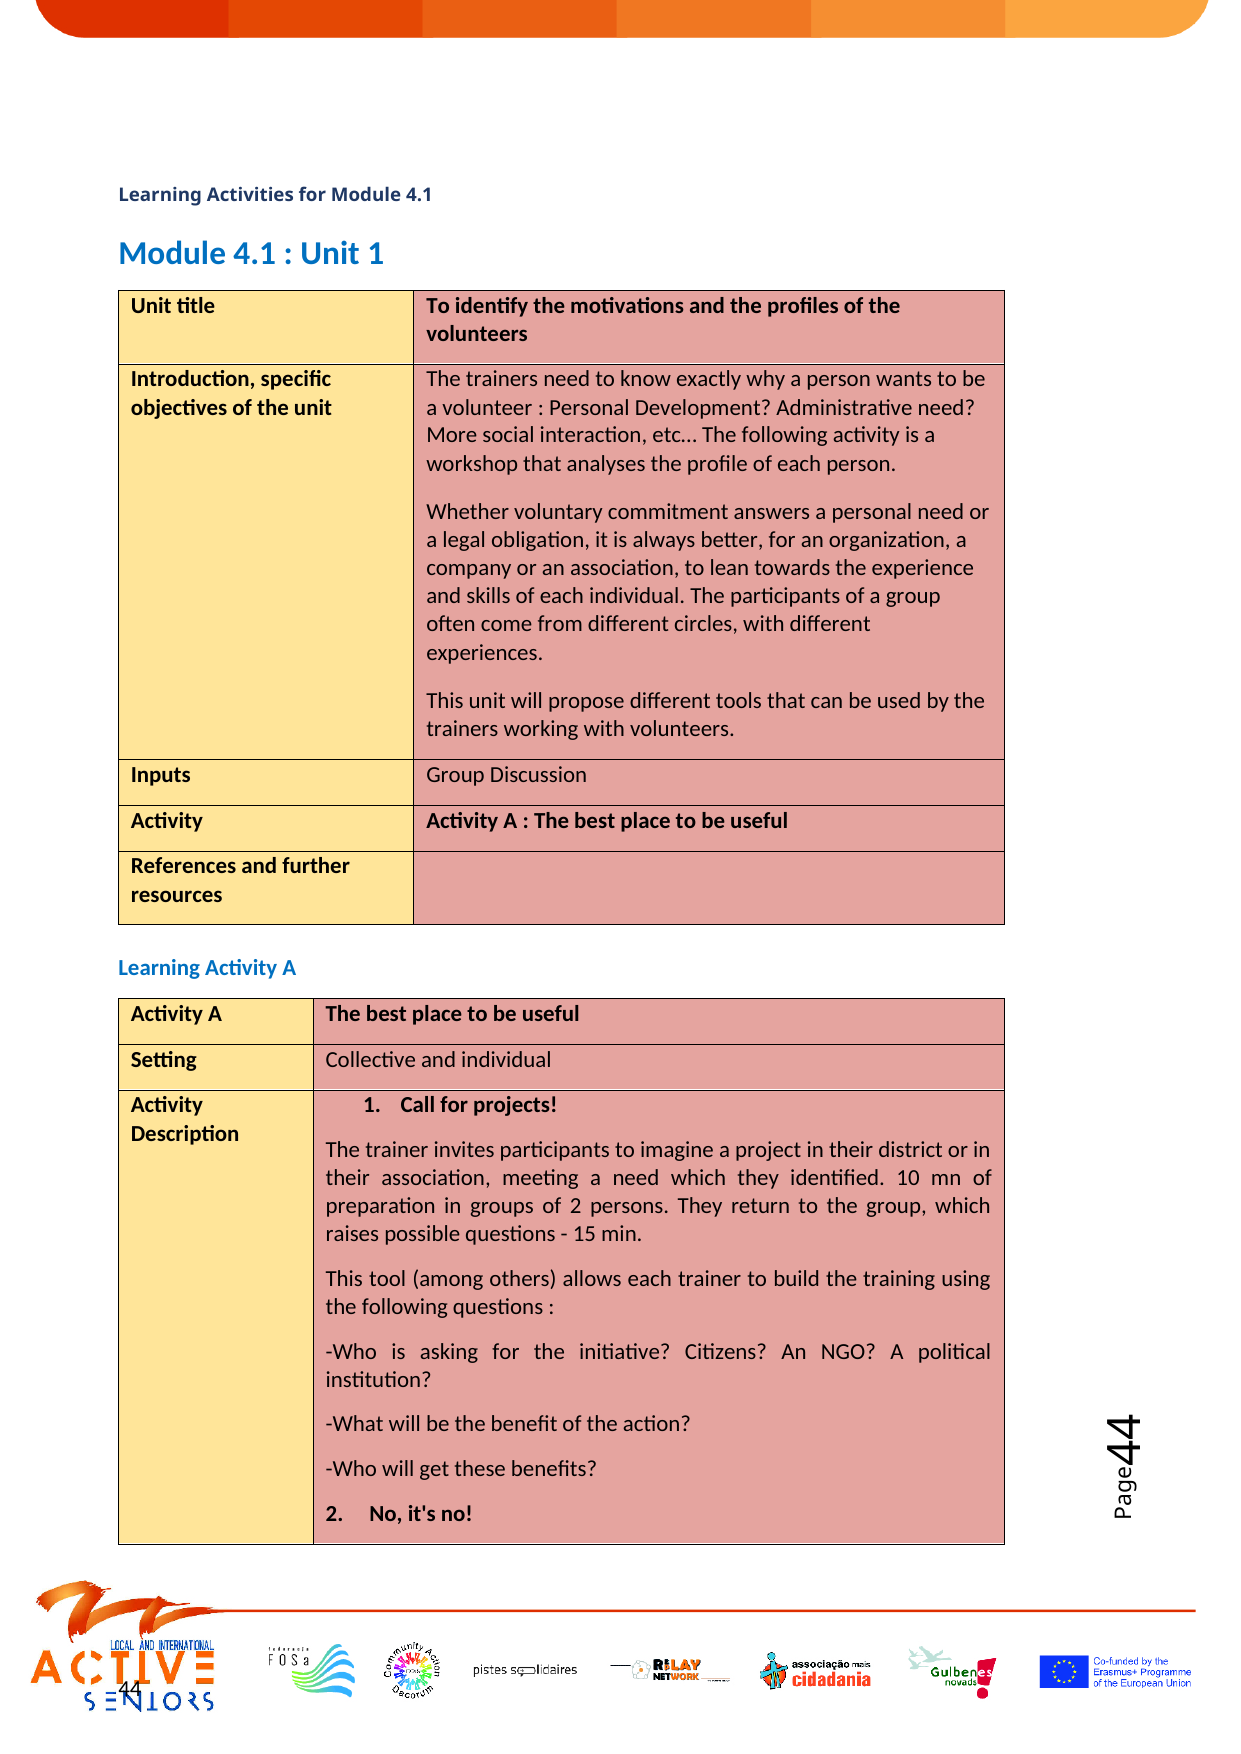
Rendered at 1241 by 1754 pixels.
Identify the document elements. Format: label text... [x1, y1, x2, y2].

subtitle Learning Activities for Module 4.1 [118, 181, 1004, 207]
table_cell The trainers need to know exactly why a person wants to be a volunteer : Personal Development? Administrative need? More social interaction, etc… The following activity is a workshop that analyses the profile of each person. Whether voluntary commitment answers a personal need or a legal obligation, it is always better, for an organization, a company or an association, to lean towards the experience and skills of each individual. The participants of a group often come from different circles, with different experiences. This unit will propose different tools that can be used by the trainers working with volunteers. [414, 365, 1004, 759]
table_header The best place to be useful [314, 999, 1004, 1044]
text Learning Activity A [118, 953, 1004, 981]
picture [0, 0, 1241, 1754]
table_header Unit title [119, 291, 413, 363]
table_cell Inputs [119, 760, 413, 805]
table_cell Group Discussion [414, 760, 1004, 805]
table_header To identify the motivations and the profiles of the volunteers [414, 291, 1004, 363]
table_cell Introduction, specific objectives of the unit [119, 365, 413, 759]
text Module 4.1 : Unit 1 [118, 232, 1004, 273]
table_cell Setting [119, 1045, 313, 1089]
table_cell Activity A : The best place to be useful [414, 806, 1004, 851]
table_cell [119, 1091, 313, 1543]
table_cell [414, 852, 1004, 924]
table_cell References and further resources [119, 852, 413, 924]
table_cell Activity [119, 806, 413, 851]
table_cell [314, 1091, 1004, 1543]
table_cell Collective and individual [314, 1045, 1004, 1089]
table_header Activity A [119, 999, 313, 1044]
